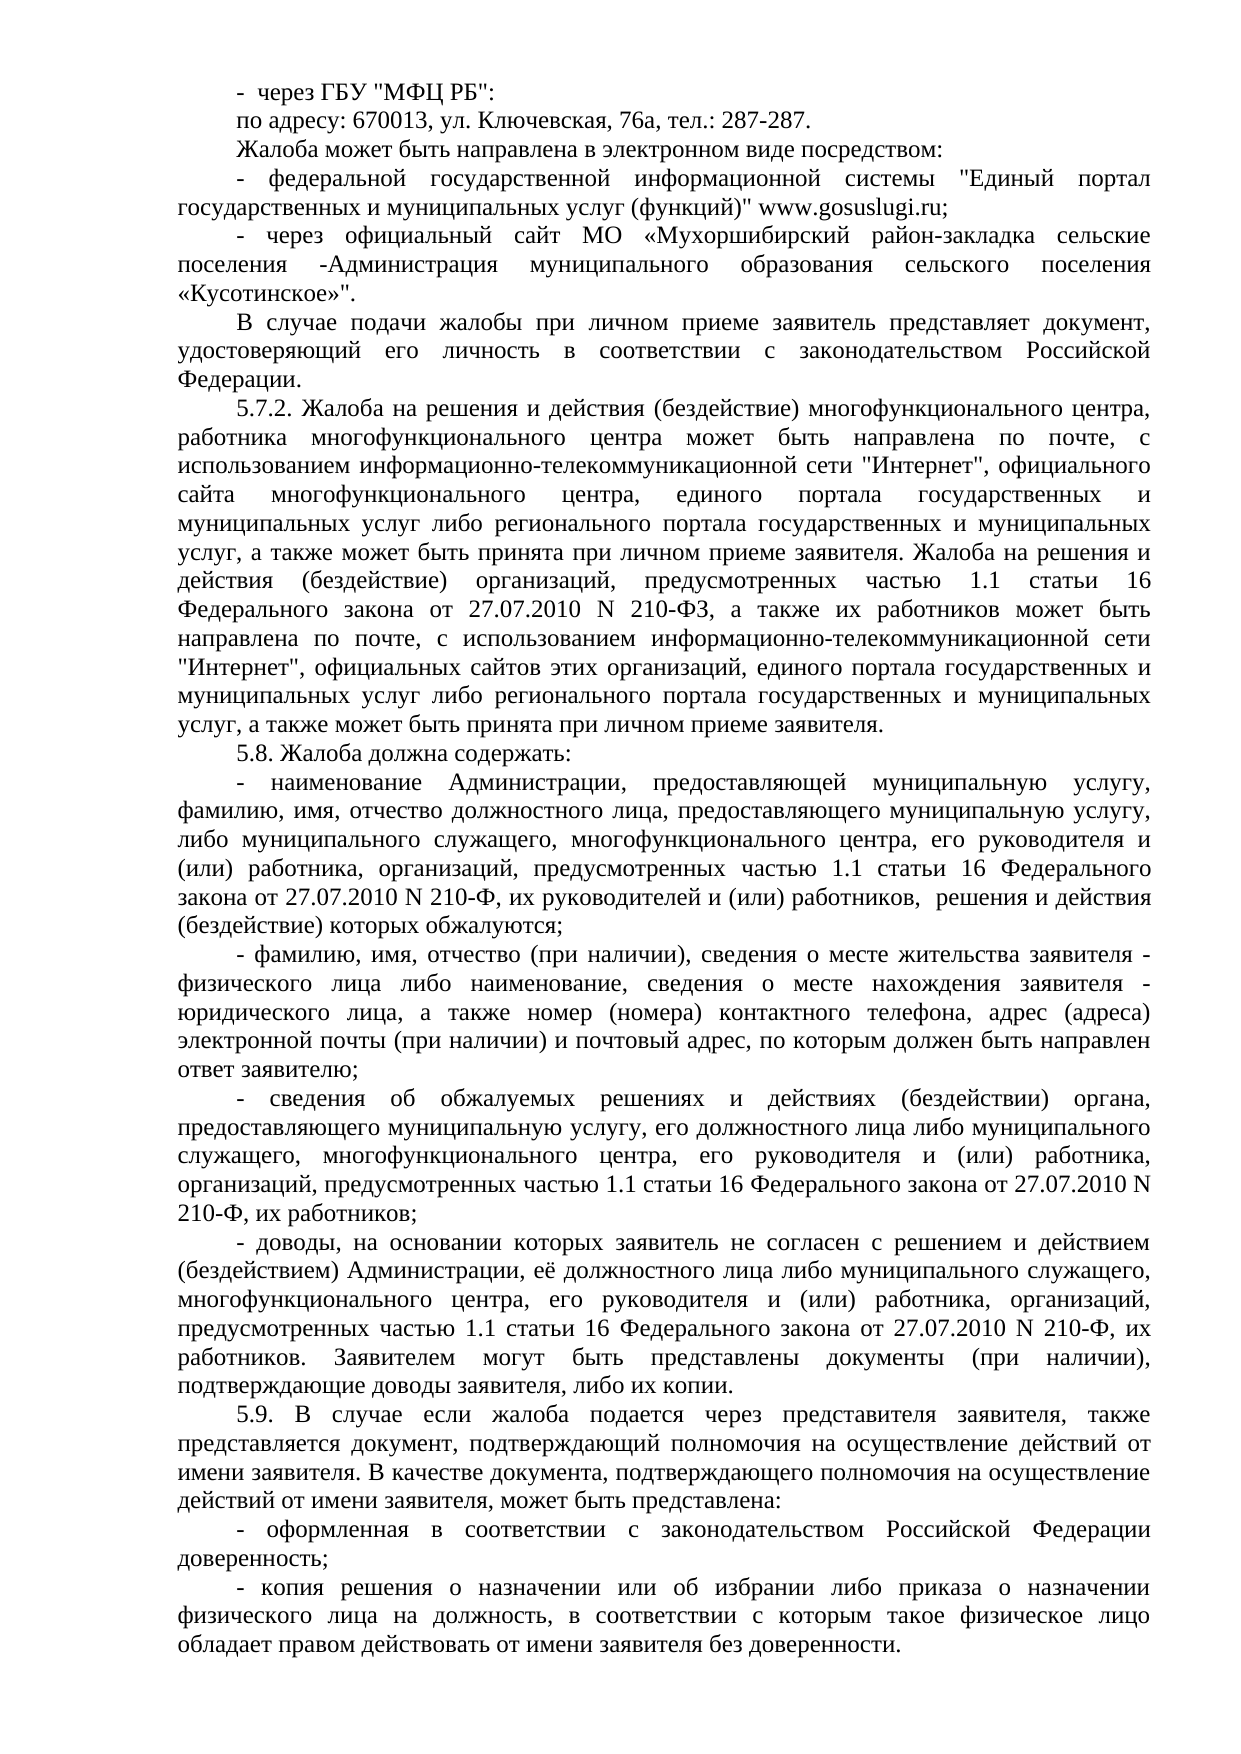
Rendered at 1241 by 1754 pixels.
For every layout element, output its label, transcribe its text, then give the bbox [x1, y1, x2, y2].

text - копия решения о назначении или об избрании либо приказа о назначении физического лица на должность, в соответствии с которым такое физическое лицо обладает правом действовать от имени заявителя без доверенности. [177, 1572, 1152, 1658]
text - через ГБУ "МФЦ РБ": [177, 77, 1152, 106]
text Жалоба может быть направлена в электронном виде посредством: [177, 134, 1152, 163]
text 5.7.2. Жалоба на решения и действия (бездействие) многофункционального центра, работника многофункционального центра может быть направлена по почте, с использованием информационно-телекоммуникационной сети "Интернет", официального сайта многофункционального центра, единого портала государственных и муниципальных услуг либо регионального портала государственных и муниципальных услуг, а также может быть принята при личном приеме заявителя. Жалоба на решения и действия (бездействие) организаций, предусмотренных частью 1.1 статьи 16 Федерального закона от 27.07.2010 N 210-ФЗ, а также их работников может быть направлена по почте, с использованием информационно-телекоммуникационной сети "Интернет", официальных сайтов этих организаций, единого портала государственных и муниципальных услуг либо регионального портала государственных и муниципальных услуг, а также может быть принята при личном приеме заявителя. [177, 393, 1152, 738]
text по адресу: 670013, ул. Ключевская, 76а, тел.: 287-287. [177, 106, 1152, 134]
text 5.9. В случае если жалоба подается через представителя заявителя, также представляется документ, подтверждающий полномочия на осуществление действий от имени заявителя. В качестве документа, подтверждающего полномочия на осуществление действий от имени заявителя, может быть представлена: [177, 1399, 1152, 1514]
text - доводы, на основании которых заявитель не согласен с решением и действием (бездействием) Администрации, её должностного лица либо муниципального служащего, многофункционального центра, его руководителя и (или) работника, организаций, предусмотренных частью 1.1 статьи 16 Федерального закона от 27.07.2010 N 210-Ф, их работников. Заявителем могут быть представлены документы (при наличии), подтверждающие доводы заявителя, либо их копии. [177, 1227, 1152, 1399]
text - через официальный сайт МО «Мухоршибирский район-закладка сельские поселения -Администрация муниципального образования сельского поселения «Кусотинское»". [177, 221, 1152, 307]
text 5.8. Жалоба должна содержать: [177, 738, 1152, 767]
text - оформленная в соответствии с законодательством Российской Федерации доверенность; [177, 1514, 1152, 1572]
text - наименование Администрации, предоставляющей муниципальную услугу, фамилию, имя, отчество должностного лица, предоставляющего муниципальную услугу, либо муниципального служащего, многофункционального центра, его руководителя и (или) работника, организаций, предусмотренных частью 1.1 статьи 16 Федерального закона от 27.07.2010 N 210-Ф, их руководителей и (или) работников, решения и действия (бездействие) которых обжалуются; [177, 767, 1152, 939]
text - федеральной государственной информационной системы "Единый портал государственных и муниципальных услуг (функций)" www.gosuslugi.ru; [177, 163, 1152, 221]
text - сведения об обжалуемых решениях и действиях (бездействии) органа, предоставляющего муниципальную услугу, его должностного лица либо муниципального служащего, многофункционального центра, его руководителя и (или) работника, организаций, предусмотренных частью 1.1 статьи 16 Федерального закона от 27.07.2010 N 210-Ф, их работников; [177, 1083, 1152, 1227]
text - фамилию, имя, отчество (при наличии), сведения о месте жительства заявителя - физического лица либо наименование, сведения о месте нахождения заявителя - юридического лица, а также номер (номера) контактного телефона, адрес (адреса) электронной почты (при наличии) и почтовый адрес, по которым должен быть направлен ответ заявителю; [177, 939, 1152, 1083]
text В случае подачи жалобы при личном приеме заявитель представляет документ, удостоверяющий его личность в соответствии с законодательством Российской Федерации. [177, 307, 1152, 393]
